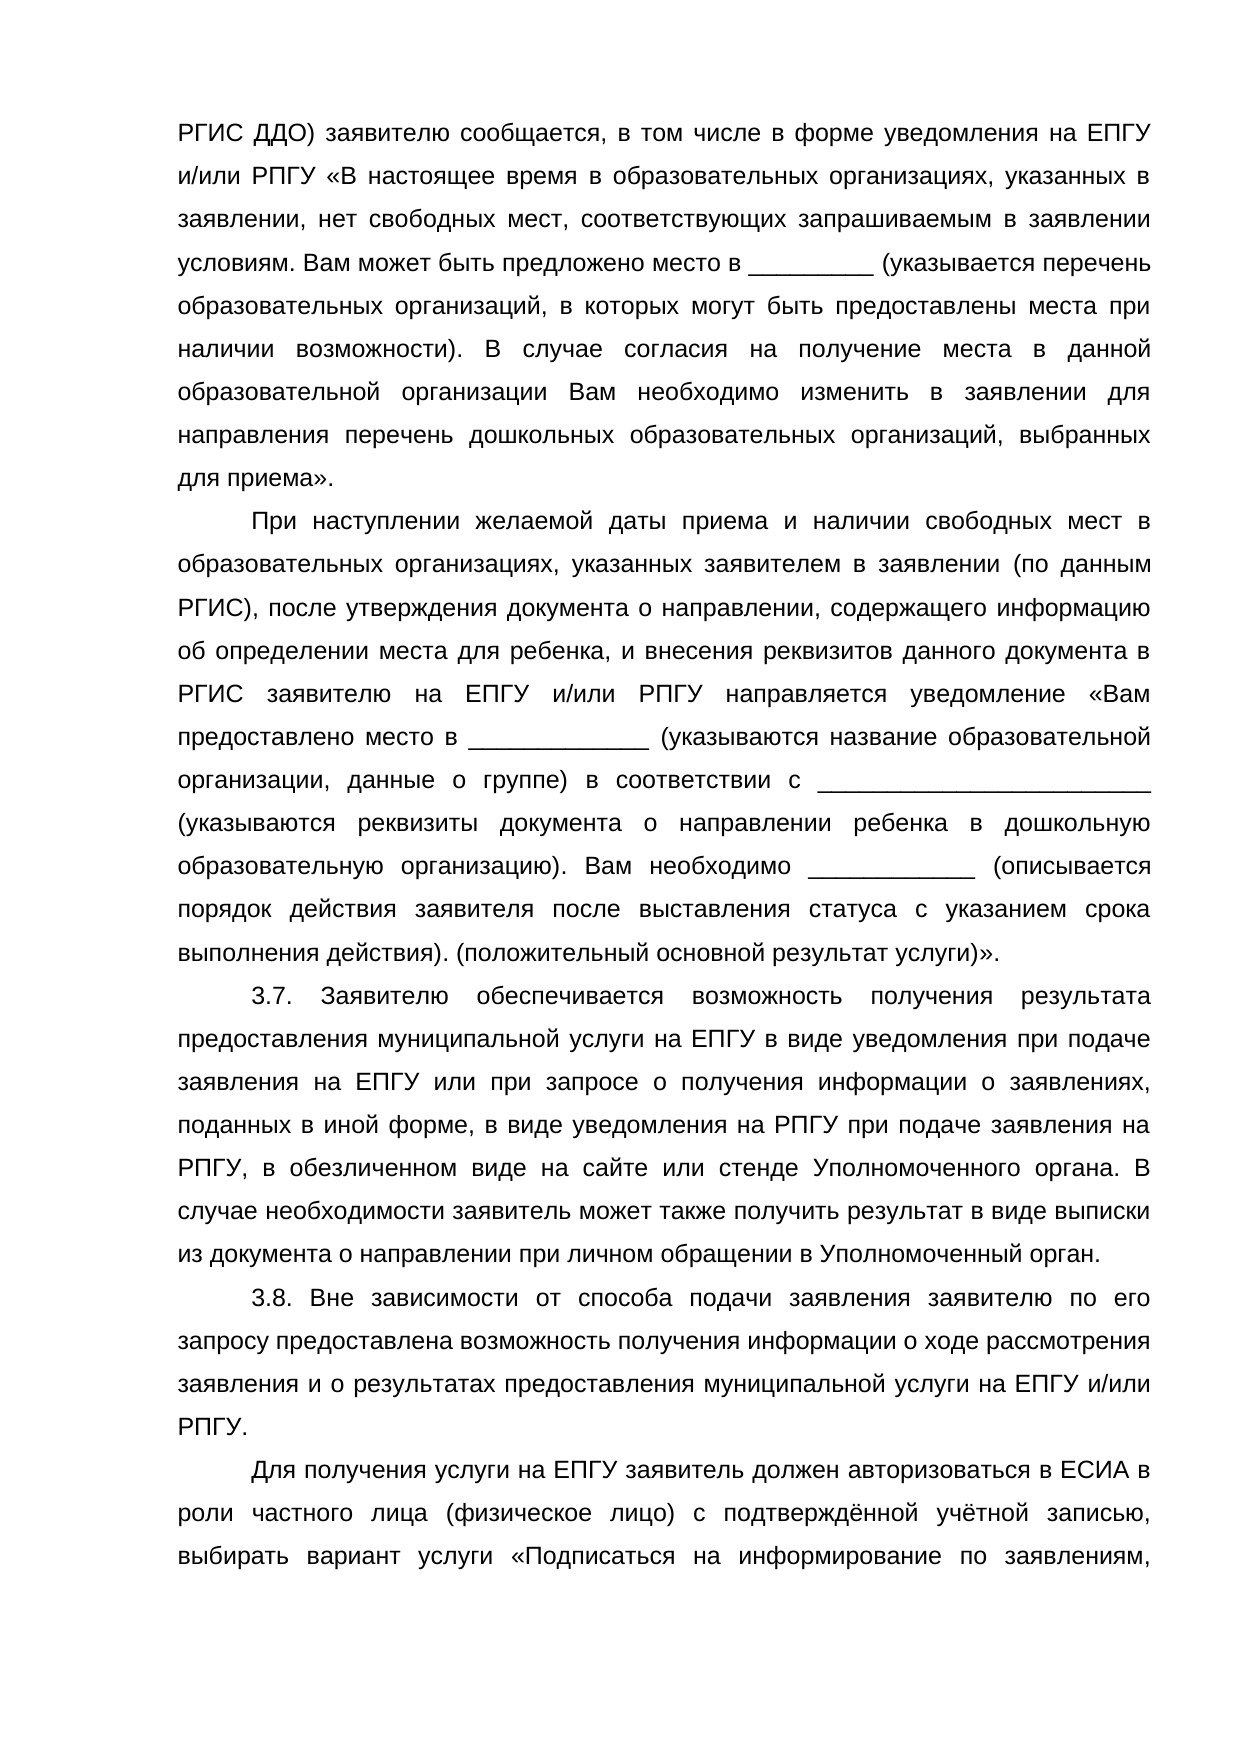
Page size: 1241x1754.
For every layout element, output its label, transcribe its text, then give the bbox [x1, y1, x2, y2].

text При наступлении желаемой даты приема и наличии свободных мест в образовательных организациях, указанных заявителем в заявлении (по данным РГИС), после утверждения документа о направлении, содержащего информацию об определении места для ребенка, и внесения реквизитов данного документа в РГИС заявителю на ЕПГУ и/или РПГУ направляется уведомление «Вам предоставлено место в _____________ (указываются название образовательной организации, данные о группе) в соответствии с ________________________ (указываются реквизиты документа о направлении ребенка в дошкольную образовательную организацию). Вам необходимо ____________ (описывается порядок действия заявителя после выставления статуса с указанием срока выполнения действия). (положительный основной результат услуги)». [177, 506, 1152, 966]
text 3.8. Вне зависимости от способа подачи заявления заявителю по его запросу предоставлена возможность получения информации о ходе рассмотрения заявления и о результатах предоставления муниципальной услуги на ЕПГУ и/или РПГУ. [177, 1282, 1152, 1441]
text 3.7. Заявителю обеспечивается возможность получения результата предоставления муниципальной услуги на ЕПГУ в виде уведомления при подаче заявления на ЕПГУ или при запросе о получения информации о заявлениях, поданных в иной форме, в виде уведомления на РПГУ при подаче заявления на РПГУ, в обезличенном виде на сайте или стенде Уполномоченного органа. В случае необходимости заявитель может также получить результат в виде выписки из документа о направлении при личном обращении в Уполномоченный орган. [177, 981, 1152, 1268]
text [177, 1455, 1152, 1570]
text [177, 118, 1152, 492]
